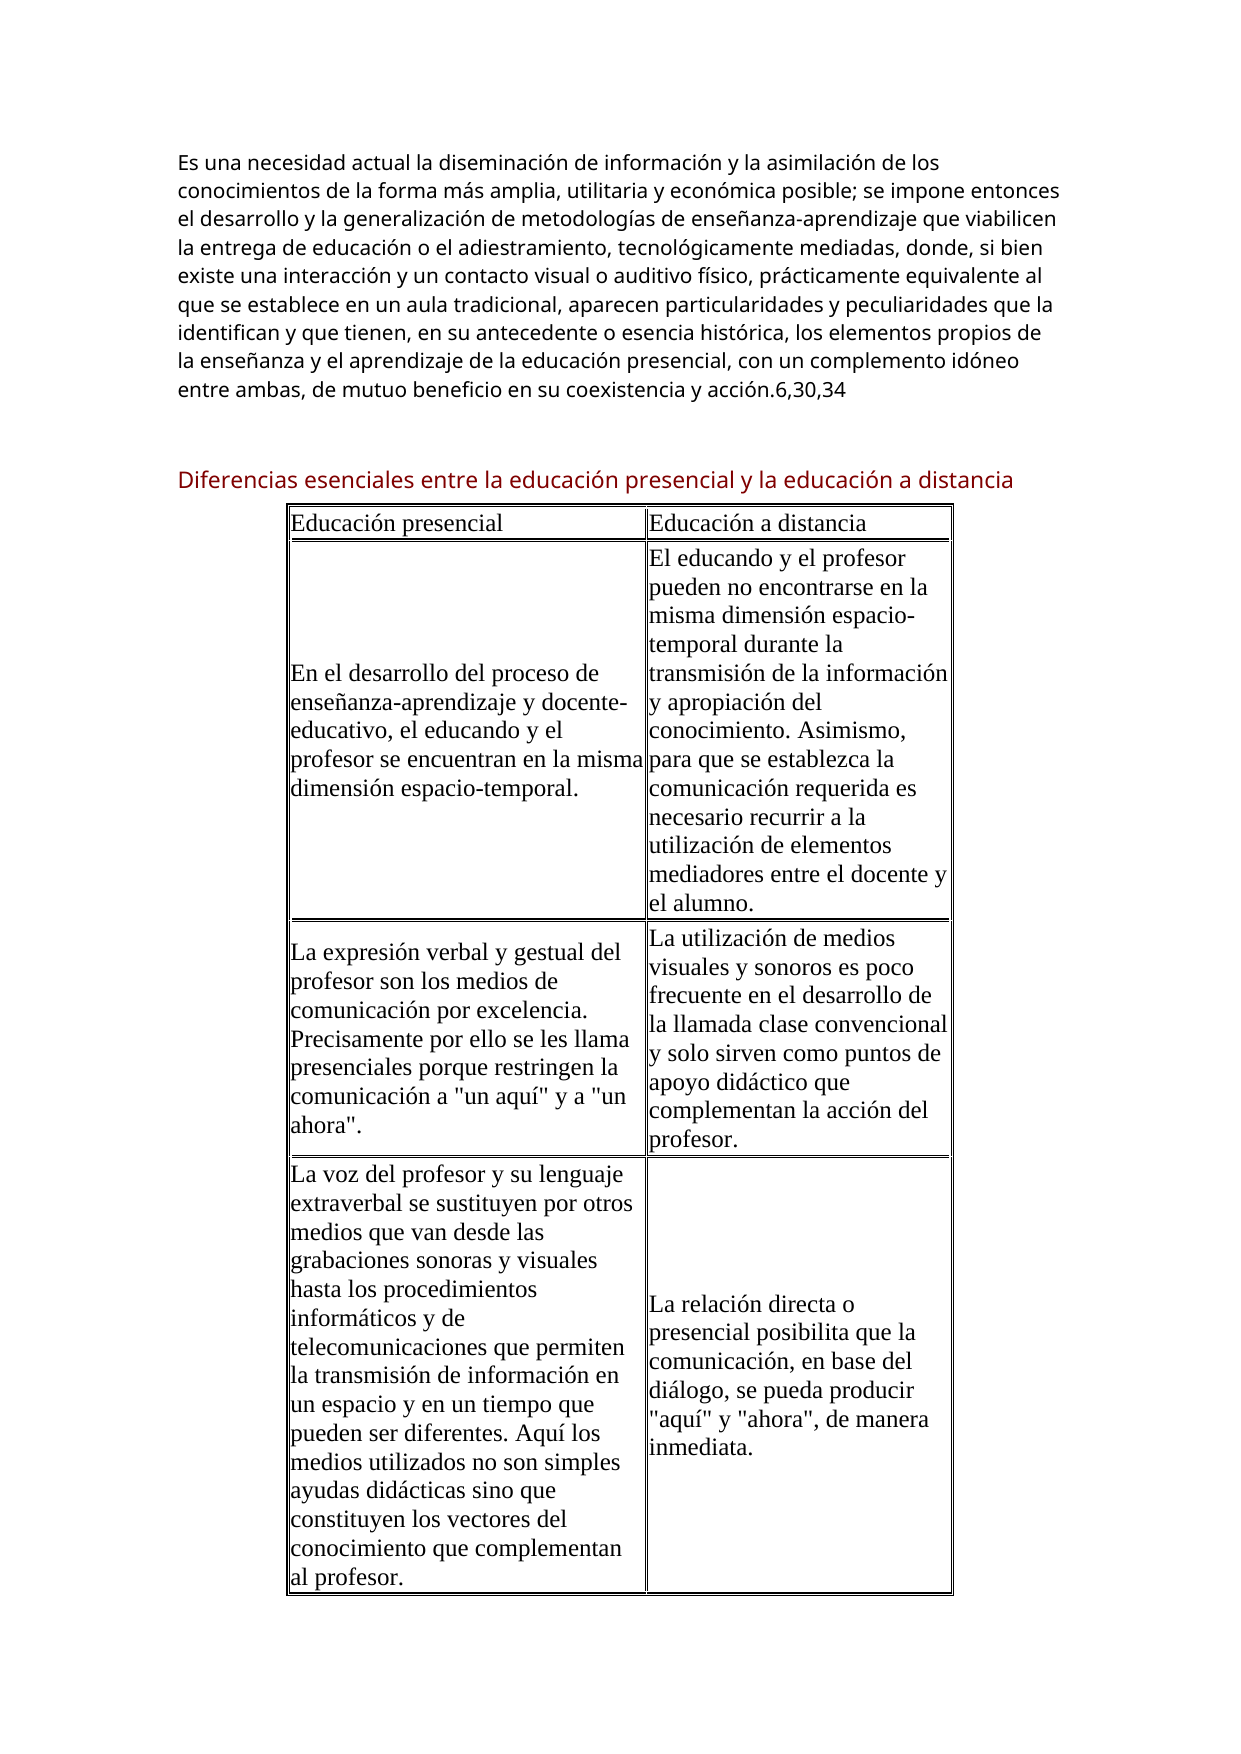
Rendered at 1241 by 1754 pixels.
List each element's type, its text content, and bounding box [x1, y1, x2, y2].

table_cell La relación directa o presencial posibilita que la comunicación, en base del diálogo, se pueda producir "aquí" y "ahora", de manera inmediata. [646, 1155, 951, 1592]
table_header Educación a distancia [646, 507, 951, 538]
text Diferencias esenciales entre la educación presencial y la educación a distancia [177, 433, 1063, 495]
table_header Educación presencial [290, 507, 646, 538]
table_cell En el desarrollo del proceso de enseñanza-aprendizaje y docente-educativo, el educando y el profesor se encuentran en la misma dimensión espacio-temporal. [290, 538, 645, 918]
text Es una necesidad actual la diseminación de información y la asimilación de los conocimientos de la forma más amplia, utilitaria y económica posible; se impone entonces el desarrollo y la generalización de metodologías de enseñanza-aprendizaje que viabilicen la entrega de educación o el adiestramiento, tecnológicamente mediadas, donde, si bien existe una interacción y un contacto visual o auditivo físico, prácticamente equivalente al que se establece en un aula tradicional, aparecen particularidades y peculiaridades que la identifican y que tienen, en su antecedente o esencia histórica, los elementos propios de la enseñanza y el aprendizaje de la educación presencial, con un complemento idóneo entre ambas, de mutuo beneficio en su coexistencia y acción.6,30,34 [177, 148, 1063, 403]
table_cell El educando y el profesor pueden no encontrarse en la misma dimensión espacio-temporal durante la transmisión de la información y apropiación del conocimiento. Asimismo, para que se establezca la comunicación requerida es necesario recurrir a la utilización de elementos mediadores entre el docente y el alumno. [648, 538, 951, 918]
table_cell La expresión verbal y gestual del profesor son los medios de comunicación por excelencia. Precisamente por ello se les llama presenciales porque restringen la comunicación a "un aquí" y a "un ahora". [290, 918, 645, 1154]
table_cell La voz del profesor y su lenguaje extraverbal se sustituyen por otros medios que van desde las grabaciones sonoras y visuales hasta los procedimientos informáticos y de telecomunicaciones que permiten la transmisión de información en un espacio y en un tiempo que pueden ser diferentes. Aquí los medios utilizados no son simples ayudas didácticas sino que constituyen los vectores del conocimiento que complementan al profesor. [290, 1155, 646, 1592]
table_cell La utilización de medios visuales y sonoros es poco frecuente en el desarrollo de la llamada clase convencional y solo sirven como puntos de apoyo didáctico que complementan la acción del profesor. [648, 918, 951, 1154]
